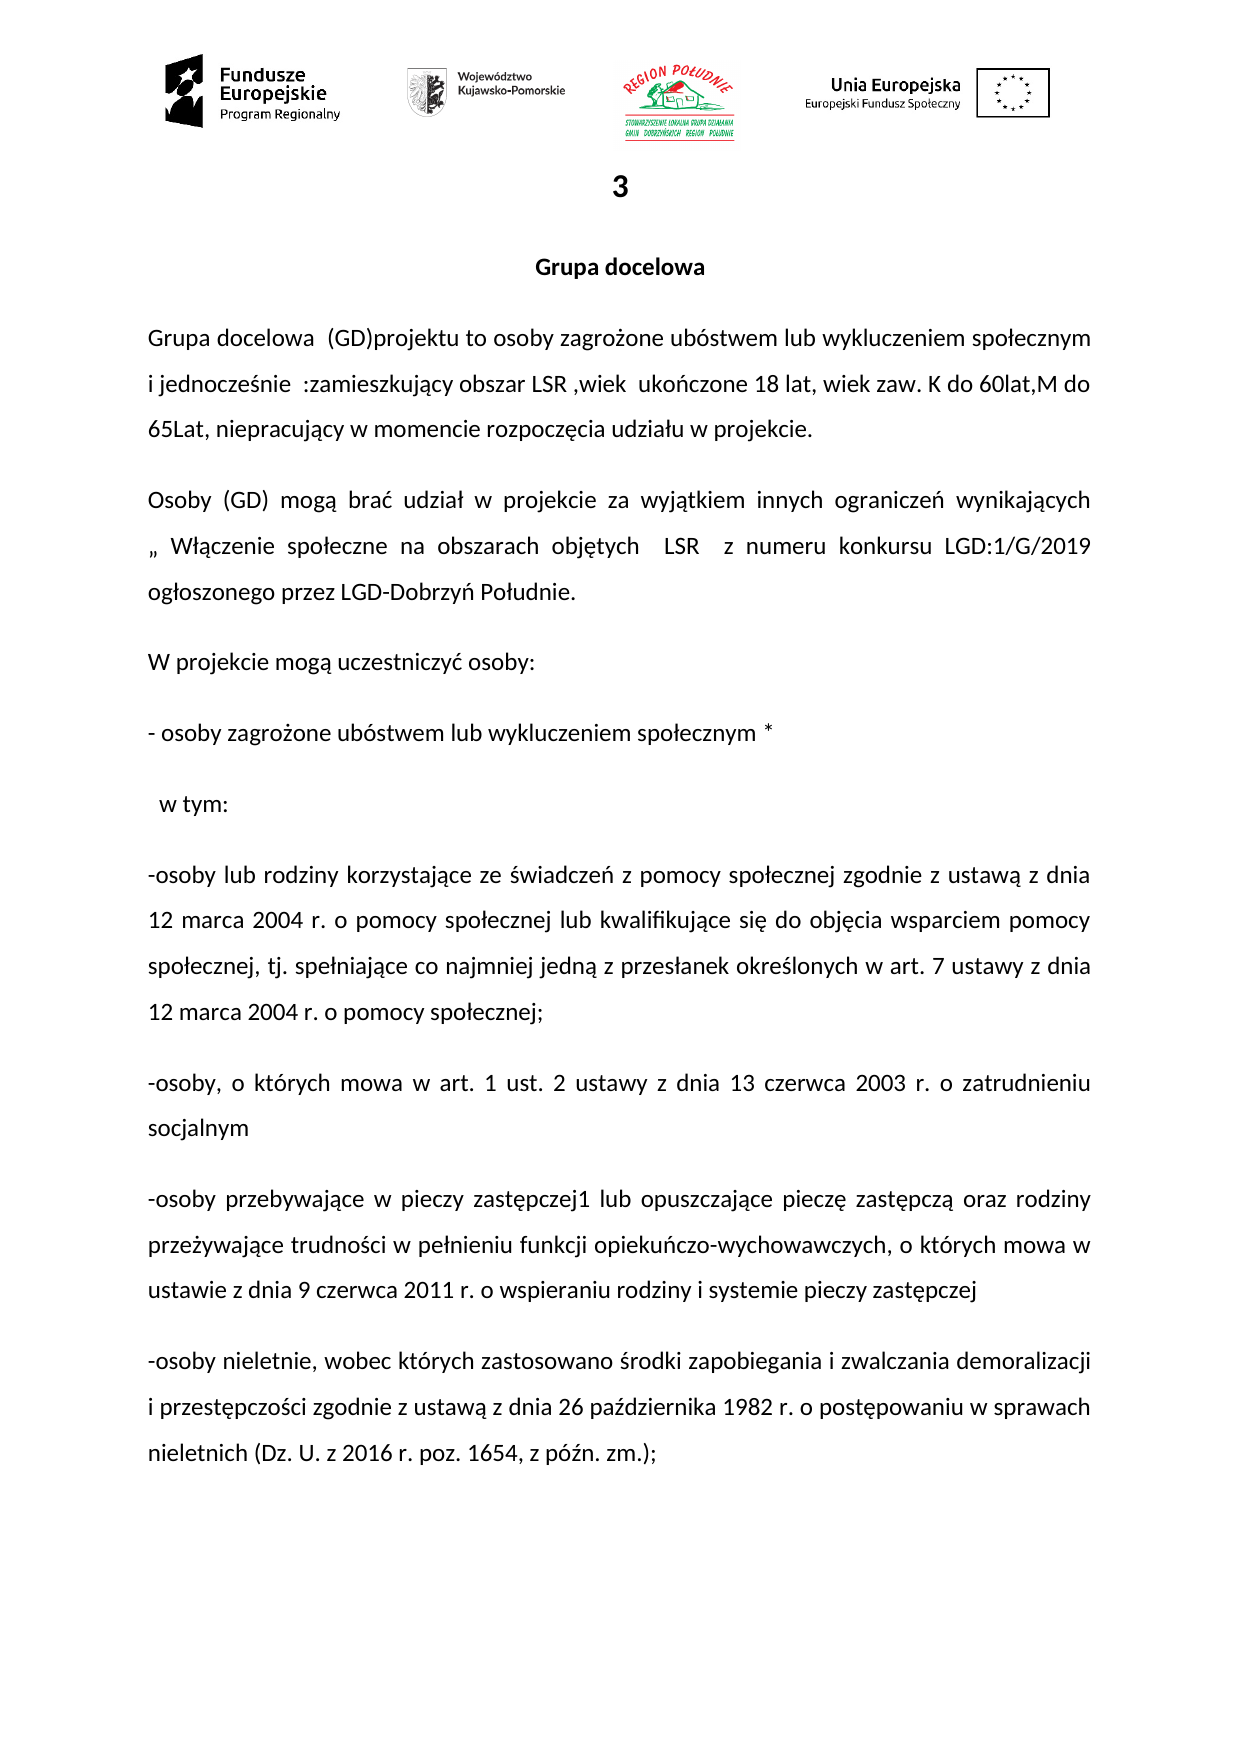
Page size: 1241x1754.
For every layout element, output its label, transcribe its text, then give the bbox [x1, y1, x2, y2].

text w tym: [148, 788, 1092, 818]
text - osoby zagrożone ubóstwem lub wykluczeniem społecznym * [148, 717, 1092, 748]
text Grupa docelowa [148, 251, 1092, 282]
picture [613, 60, 741, 151]
text W projekcie mogą uczestniczyć osoby: [148, 647, 1092, 677]
text Grupa docelowa (GD)projektu to osoby zagrożone ubóstwem lub wykluczeniem społecznym i jednocześnie :zamieszkujący obszar LSR ,wiek ukończone 18 lat, wiek zaw. K do 60lat,M do 65Lat, niepracujący w momencie rozpoczęcia udziału w projekcie. [148, 322, 1092, 444]
text -osoby lub rodziny korzystające ze świadczeń z pomocy społecznej zgodnie z ustawą z dnia 12 marca 2004 r. o pomocy społecznej lub kwalifikujące się do objęcia wsparciem pomocy społecznej, tj. spełniające co najmniej jedną z przesłanek określonych w art. 7 ustawy z dnia 12 marca 2004 r. o pomocy społecznej; [148, 859, 1092, 1026]
text -osoby, o których mowa w art. 1 ust. 2 ustawy z dnia 13 czerwca 2003 r. o zatrudnieniu socjalnym [148, 1067, 1092, 1143]
text 3 [148, 165, 1092, 206]
text Osoby (GD) mogą brać udział w projekcie za wyjątkiem innych ograniczeń wynikających „ Włączenie społeczne na obszarach objętych LSR z numeru konkursu LGD:1/G/2019 ogłoszonego przez LGD-Dobrzyń Południe. [148, 484, 1092, 606]
text -osoby przebywające w pieczy zastępczej1 lub opuszczające pieczę zastępczą oraz rodziny przeżywające trudności w pełnieniu funkcji opiekuńczo-wychowawczych, o których mowa w ustawie z dnia 9 czerwca 2011 r. o wspieraniu rodziny i systemie pieczy zastępczej [148, 1183, 1092, 1305]
picture [147, 35, 358, 146]
text -osoby nieletnie, wobec których zastosowano środki zapobiegania i zwalczania demoralizacji i przestępczości zgodnie z ustawą z dnia 26 października 1982 r. o postępowaniu w sprawach nieletnich (Dz. U. z 2016 r. poz. 1654, z późn. zm.); [148, 1345, 1092, 1467]
picture [789, 51, 1066, 134]
